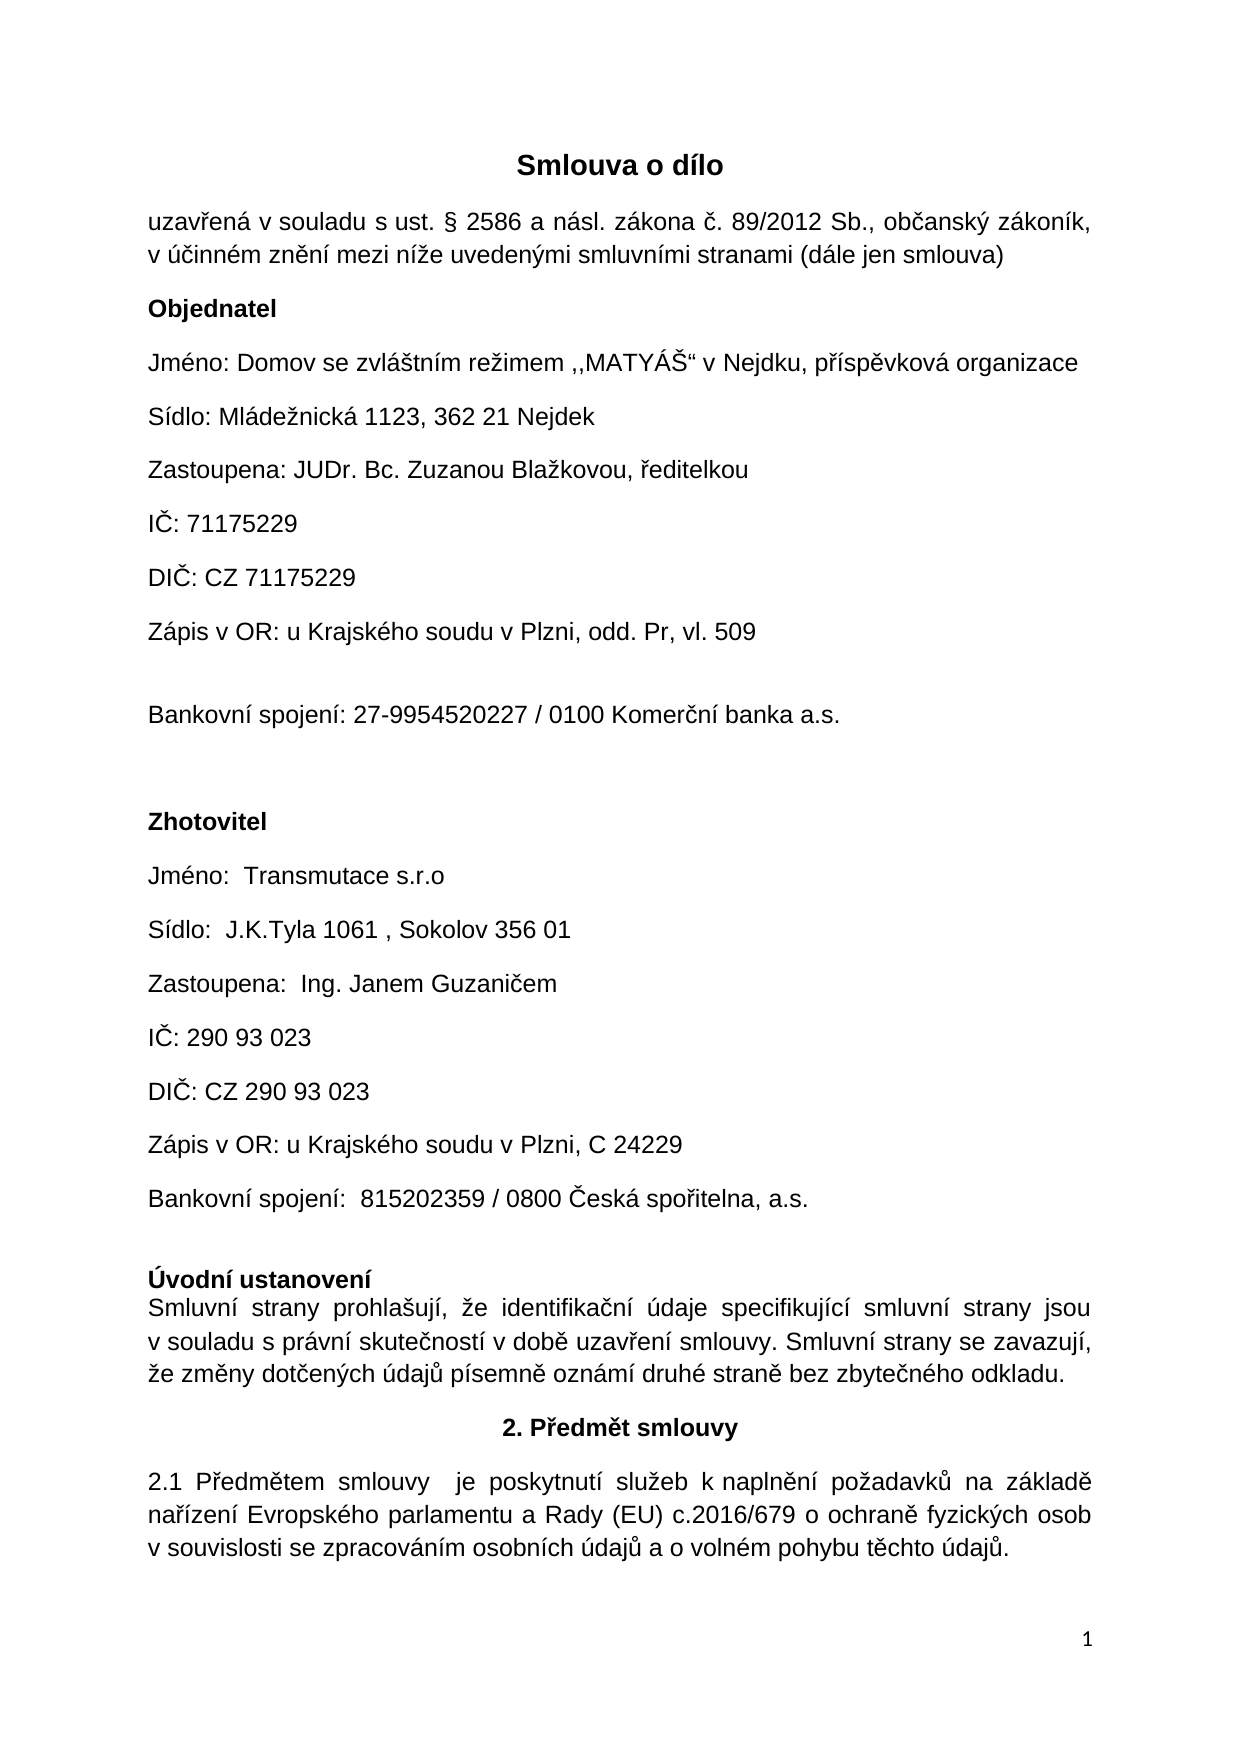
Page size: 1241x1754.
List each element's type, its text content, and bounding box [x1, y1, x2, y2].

text Smluvní strany prohlašují, že identifikační údaje specifikující smluvní strany jsou v souladu s právní skutečností v době uzavření smlouvy. Smluvní strany se zavazují, že změny dotčených údajů písemně oznámí druhé straně bez zbytečného odkladu. [148, 1293, 1093, 1388]
text Jméno: Domov se zvláštním režimem ,,MATYÁŠ“ v Nejdku, příspěvková organizace [148, 348, 1093, 376]
text uzavřená v souladu s ust. § 2586 a násl. zákona č. 89/2012 Sb., občanský zákoník, v účinném znění mezi níže uvedenými smluvními stranami (dále jen smlouva) [148, 207, 1093, 269]
text Bankovní spojení: 27-9954520227 / 0100 Komerční banka a.s. [148, 699, 1093, 728]
text Objednatel [148, 294, 1093, 323]
text Zastoupena: Ing. Janem Guzaničem [148, 969, 1093, 998]
text Zastoupena: JUDr. Bc. Zuzanou Blažkovou, ředitelkou [148, 455, 1093, 484]
text Zápis v OR: u Krajského soudu v Plzni, odd. Pr, vl. 509 [148, 617, 1093, 646]
text Sídlo: J.K.Tyla 1061 , Sokolov 356 01 [148, 915, 1093, 944]
text Zápis v OR: u Krajského soudu v Plzni, C 24229 [148, 1130, 1093, 1159]
text Bankovní spojení: 815202359 / 0800 Česká spořitelna, a.s. [148, 1184, 1093, 1213]
text 2.1 Předmětem smlouvy je poskytnutí služeb k naplnění požadavků na základě nařízení Evropského parlamentu a Rady (EU) c.2016/679 o ochraně fyzických osob v souvislosti se zpracováním osobních údajů a o volném pohybu těchto údajů. [148, 1467, 1093, 1562]
text Zhotovitel [148, 807, 1093, 836]
text DIČ: CZ 290 93 023 [148, 1077, 1093, 1105]
text DIČ: CZ 71175229 [148, 563, 1093, 592]
text Smlouva o dílo [148, 148, 1093, 181]
text Jméno: Transmutace s.r.o [148, 861, 1093, 890]
text Úvodní ustanovení [148, 1265, 1093, 1293]
text Sídlo: Mládežnická 1123, 362 21 Nejdek [148, 402, 1093, 430]
text IČ: 290 93 023 [148, 1023, 1093, 1051]
text IČ: 71175229 [148, 509, 1093, 538]
text 2. Předmět smlouvy [148, 1413, 1093, 1442]
